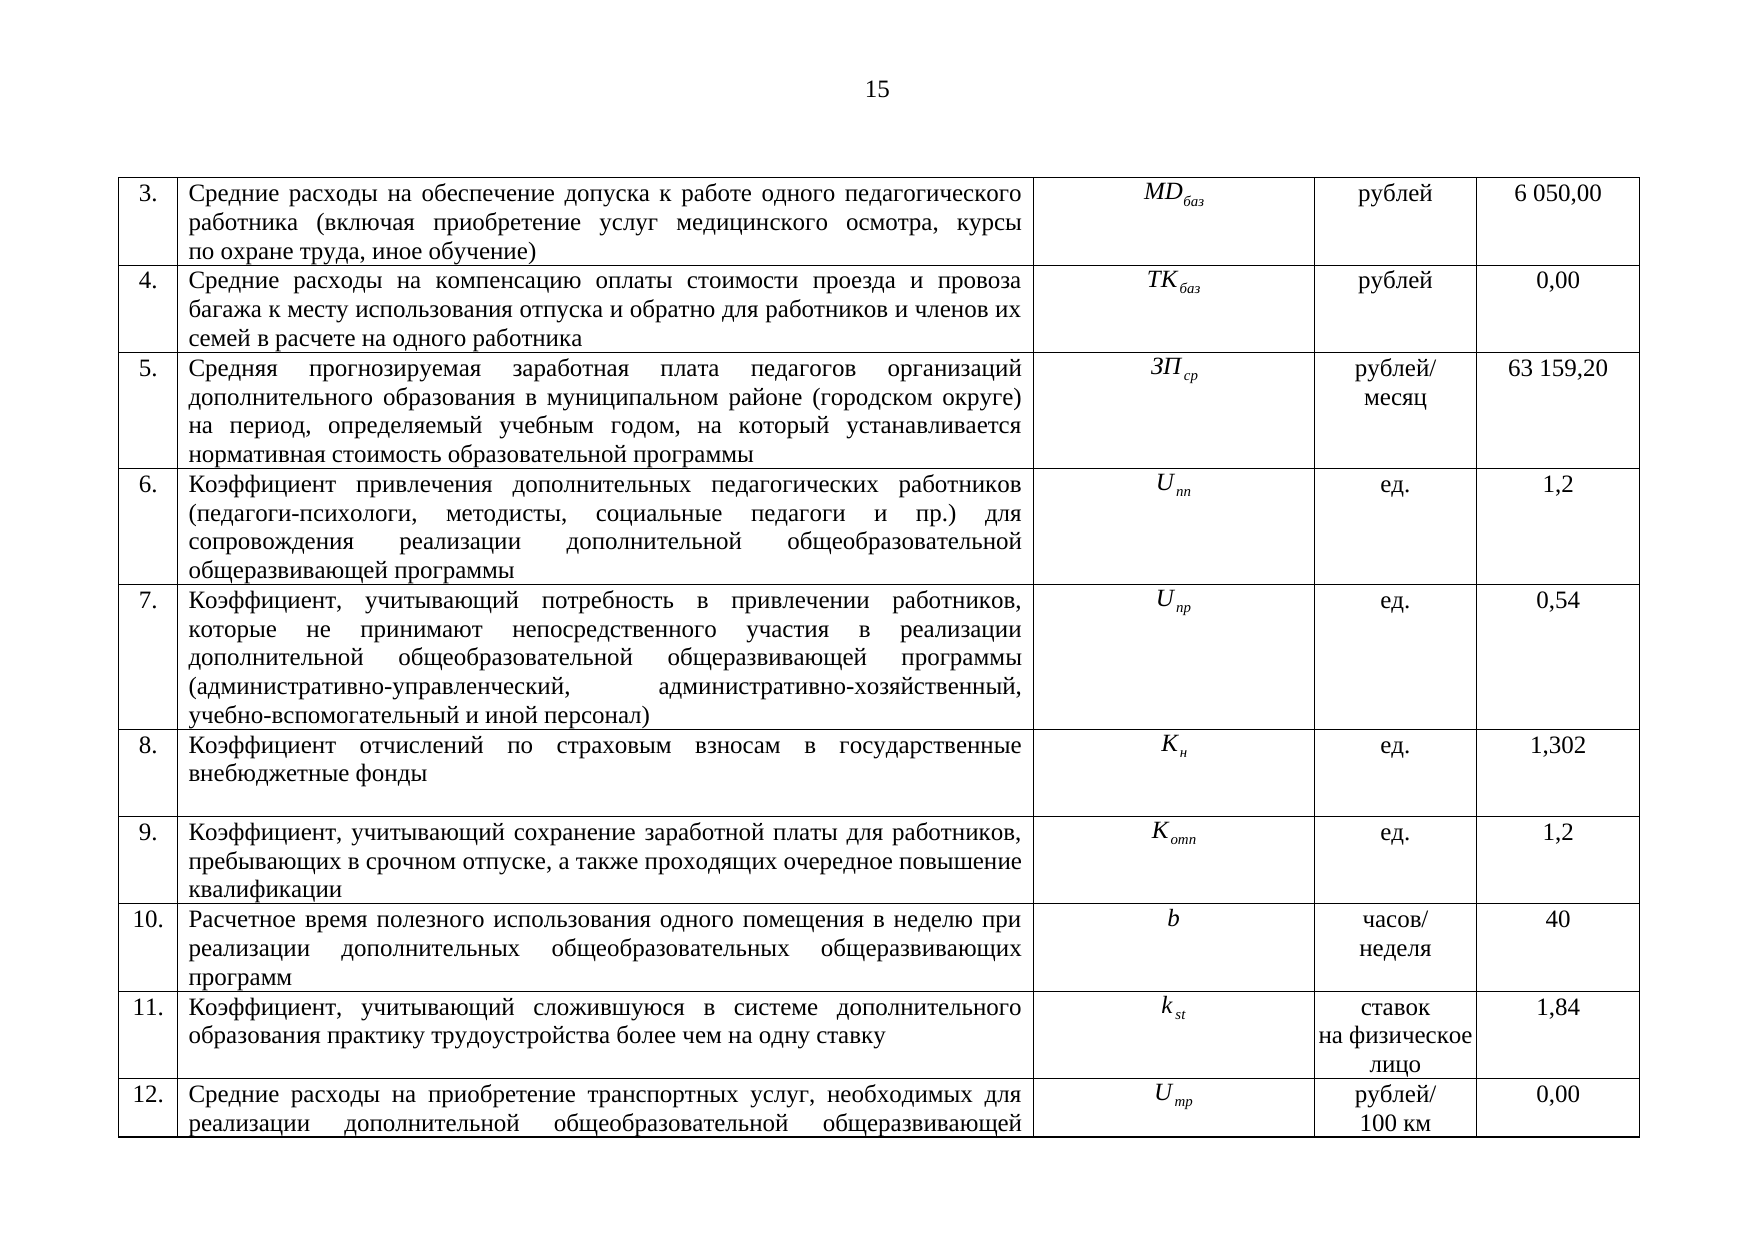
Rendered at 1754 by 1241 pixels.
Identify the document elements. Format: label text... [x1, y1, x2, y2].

table_cell 3. [119, 178, 177, 264]
table_cell 6 050,00 [1477, 178, 1639, 264]
table_cell ед. [1315, 817, 1476, 903]
table_cell Коэффициент привлечения дополнительных педагогических работников (педагоги-психологи, методисты, социальные педагоги и пр.) для сопровождения реализации дополнительной общеобразовательной общеразвивающей программы [178, 469, 1033, 584]
table_cell 10. [119, 904, 177, 991]
table_cell [1034, 817, 1314, 903]
table_cell рублей/ месяц [1315, 353, 1476, 468]
table_cell 9. [119, 817, 177, 903]
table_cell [178, 1079, 1033, 1136]
table_cell 5. [119, 353, 177, 468]
table_cell [1034, 730, 1314, 816]
table_cell [1034, 353, 1314, 468]
table_cell [1034, 178, 1314, 264]
table_cell Коэффициент отчислений по страховым взносам в государственные внебюджетные фонды [178, 730, 1033, 816]
table_cell Средние расходы на компенсацию оплаты стоимости проезда и провоза багажа к месту использования отпуска и обратно для работников и членов их семей в расчете на одного работника [178, 266, 1033, 352]
table_cell 0,54 [1477, 585, 1639, 729]
table_cell 1,2 [1477, 817, 1639, 903]
table_cell 0,00 [1477, 266, 1639, 352]
table_cell 40 [1477, 904, 1639, 991]
table_cell [1034, 266, 1314, 352]
table_cell ед. [1315, 469, 1476, 584]
table_cell часов/ неделя [1315, 904, 1476, 991]
table_cell Коэффициент, учитывающий сохранение заработной платы для работников, пребывающих в срочном отпуске, а также проходящих очередное повышение квалификации [178, 817, 1033, 903]
table_cell 8. [119, 730, 177, 816]
table_cell 11. [119, 992, 177, 1078]
table_cell 6. [119, 469, 177, 584]
table_cell Коэффициент, учитывающий потребность в привлечении работников, которые не принимают непосредственного участия в реализации дополнительной общеобразовательной общеразвивающей программы (административно-управленческий, административно-хозяйственный, учебно-вспомогательный и иной персонал) [178, 585, 1033, 729]
table_cell 63 159,20 [1477, 353, 1639, 468]
table_cell ставок на физическое лицо [1315, 992, 1476, 1078]
table_cell 1,2 [1477, 469, 1639, 584]
table_cell 12. [119, 1079, 177, 1136]
table_cell Коэффициент, учитывающий сложившуюся в системе дополнительного образования практику трудоустройства более чем на одну ставку [178, 992, 1033, 1078]
table_cell Расчетное время полезного использования одного помещения в неделю при реализации дополнительных общеобразовательных общеразвивающих программ [178, 904, 1033, 991]
table_cell [1034, 585, 1314, 729]
table_cell ед. [1315, 730, 1476, 816]
table_cell 1,84 [1477, 992, 1639, 1078]
table_cell 4. [119, 266, 177, 352]
table_cell 0,00 [1477, 1079, 1639, 1136]
table_cell 1,302 [1477, 730, 1639, 816]
table_cell Средняя прогнозируемая заработная плата педагогов организаций дополнительного образования в муниципальном районе (городском округе) на период, определяемый учебным годом, на который устанавливается нормативная стоимость образовательной программы [178, 353, 1033, 468]
table_cell [1034, 904, 1314, 991]
table_cell [1034, 1079, 1314, 1136]
table_cell Средние расходы на обеспечение допуска к работе одного педагогического работника (включая приобретение услуг медицинского осмотра, курсы по охране труда, иное обучение) [178, 178, 1033, 264]
table_cell рублей/ 100 км [1315, 1079, 1476, 1136]
table_cell [1034, 992, 1314, 1078]
table_cell ед. [1315, 585, 1476, 729]
table_cell рублей [1315, 266, 1476, 352]
table_cell 7. [119, 585, 177, 729]
table_cell [1034, 469, 1314, 584]
table_cell рублей [1315, 178, 1476, 264]
